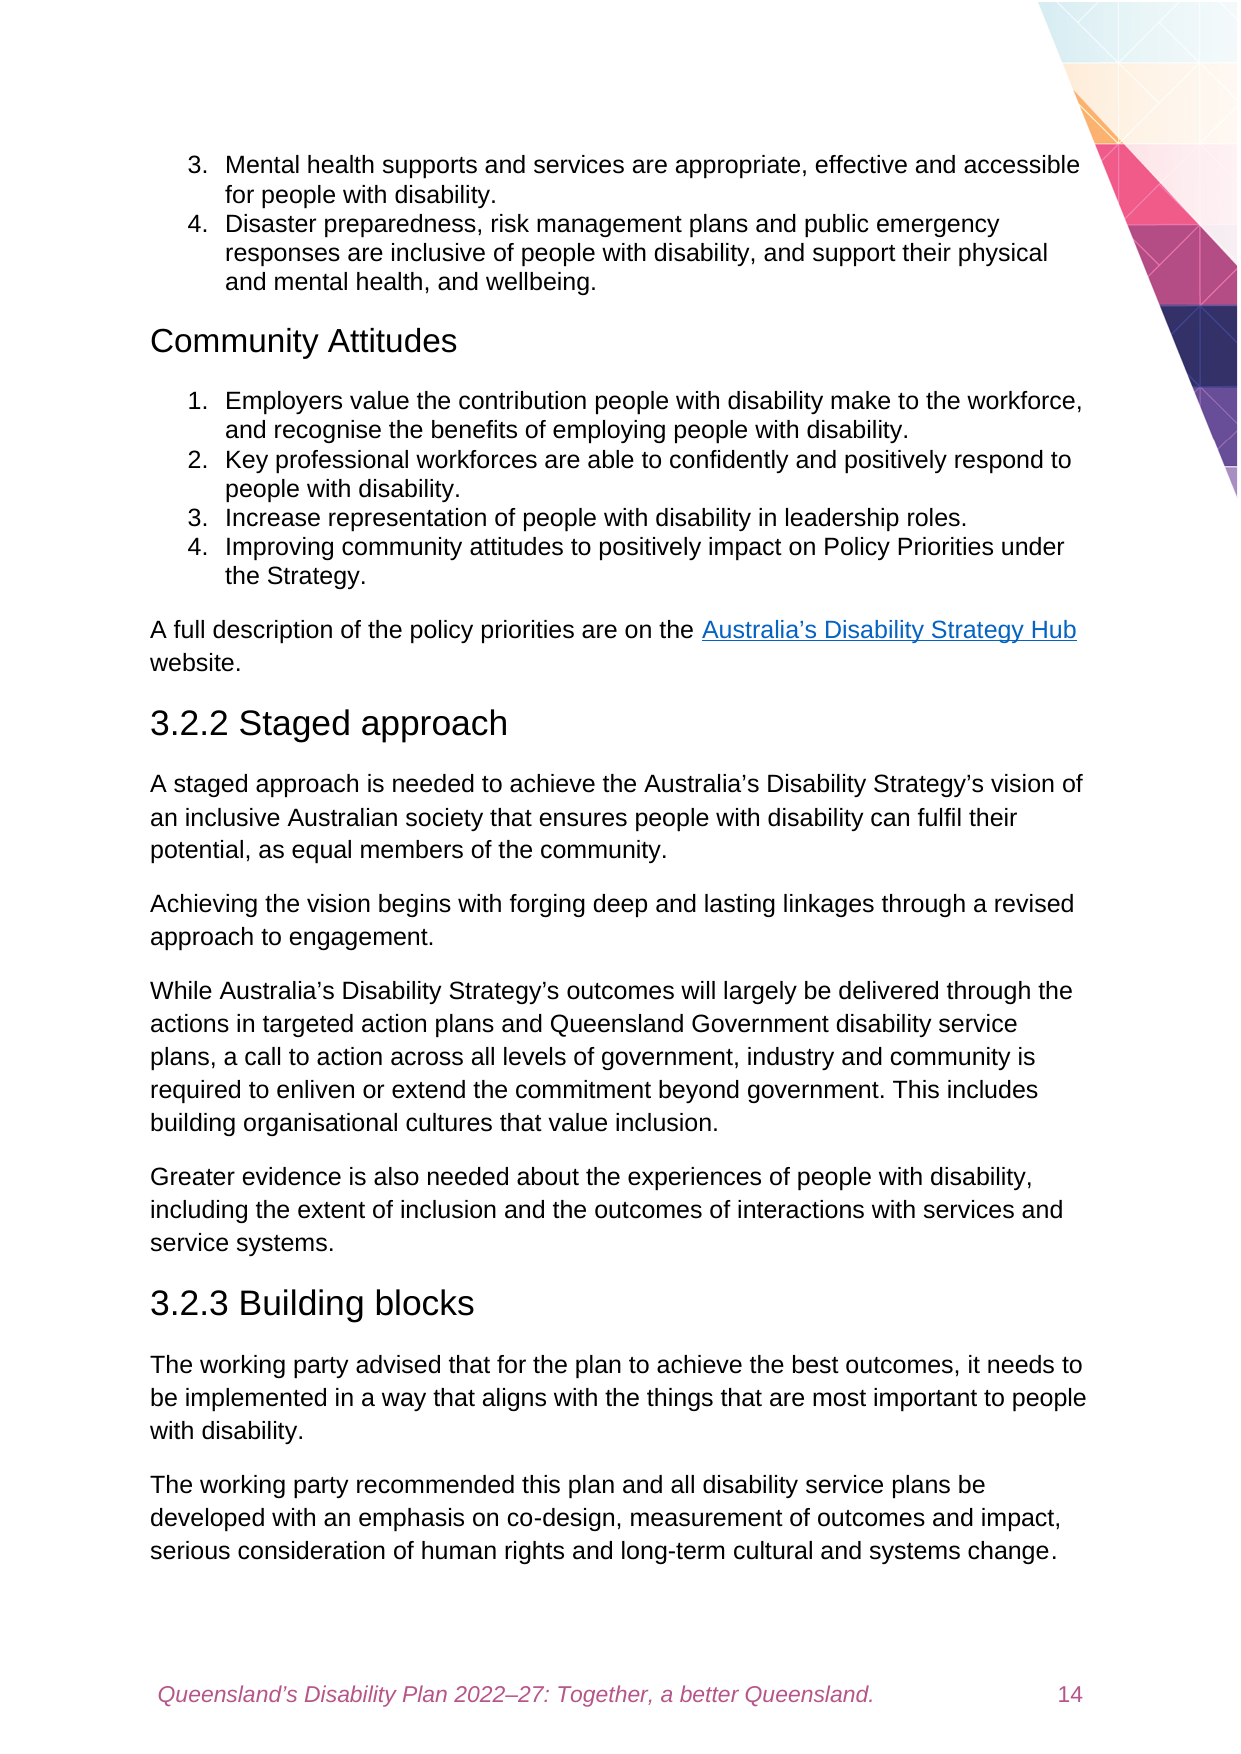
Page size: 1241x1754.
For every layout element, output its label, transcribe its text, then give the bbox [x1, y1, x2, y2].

text A staged approach is needed to achieve the Australia’s Disability Strategy’s vision of an inclusive Australian society that ensures people with disability can fulfil their potential, as equal members of the community. [150, 769, 1090, 864]
text A full description of the policy priorities are on the Australia’s Disability Strategy Hub website. [150, 615, 1090, 677]
subtitle 3.2.2 Staged approach [150, 702, 1090, 743]
list Improving community attitudes to positively impact on Policy Priorities under the Strategy. [187, 532, 1090, 590]
list Mental health supports and services are appropriate, effective and accessible for people with disability. [187, 150, 1090, 208]
text Greater evidence is also needed about the experiences of people with disability, including the extent of inclusion and the outcomes of interactions with services and service systems. [150, 1162, 1090, 1257]
list Increase representation of people with disability in leadership roles. [187, 502, 1090, 532]
text The working party advised that for the plan to achieve the best outcomes, it needs to be implemented in a way that aligns with the things that are most important to people with disability. [150, 1350, 1090, 1444]
subtitle Community Attitudes [150, 321, 1090, 359]
picture [0, 2, 1238, 1752]
text The working party recommended this plan and all disability service plans be developed with an emphasis on co-design, measurement of outcomes and impact, serious consideration of human rights and long-term cultural and systems change. [150, 1469, 1090, 1564]
list Key professional workforces are able to confidently and positively respond to people with disability. [187, 444, 1090, 502]
list Employers value the contribution people with disability make to the workforce, and recognise the benefits of employing people with disability. [187, 386, 1090, 444]
list Disaster preparedness, risk management plans and public emergency responses are inclusive of people with disability, and support their physical and mental health, and wellbeing. [187, 208, 1090, 296]
text While Australia’s Disability Strategy’s outcomes will largely be delivered through the actions in targeted action plans and Queensland Government disability service plans, a call to action across all levels of government, industry and community is required to enliven or extend the commitment beyond government. This includes building organisational cultures that value inclusion. [150, 976, 1090, 1137]
subtitle 3.2.3 Building blocks [150, 1282, 1090, 1323]
text Achieving the vision begins with forging deep and lasting linkages through a revised approach to engagement. [150, 889, 1090, 951]
